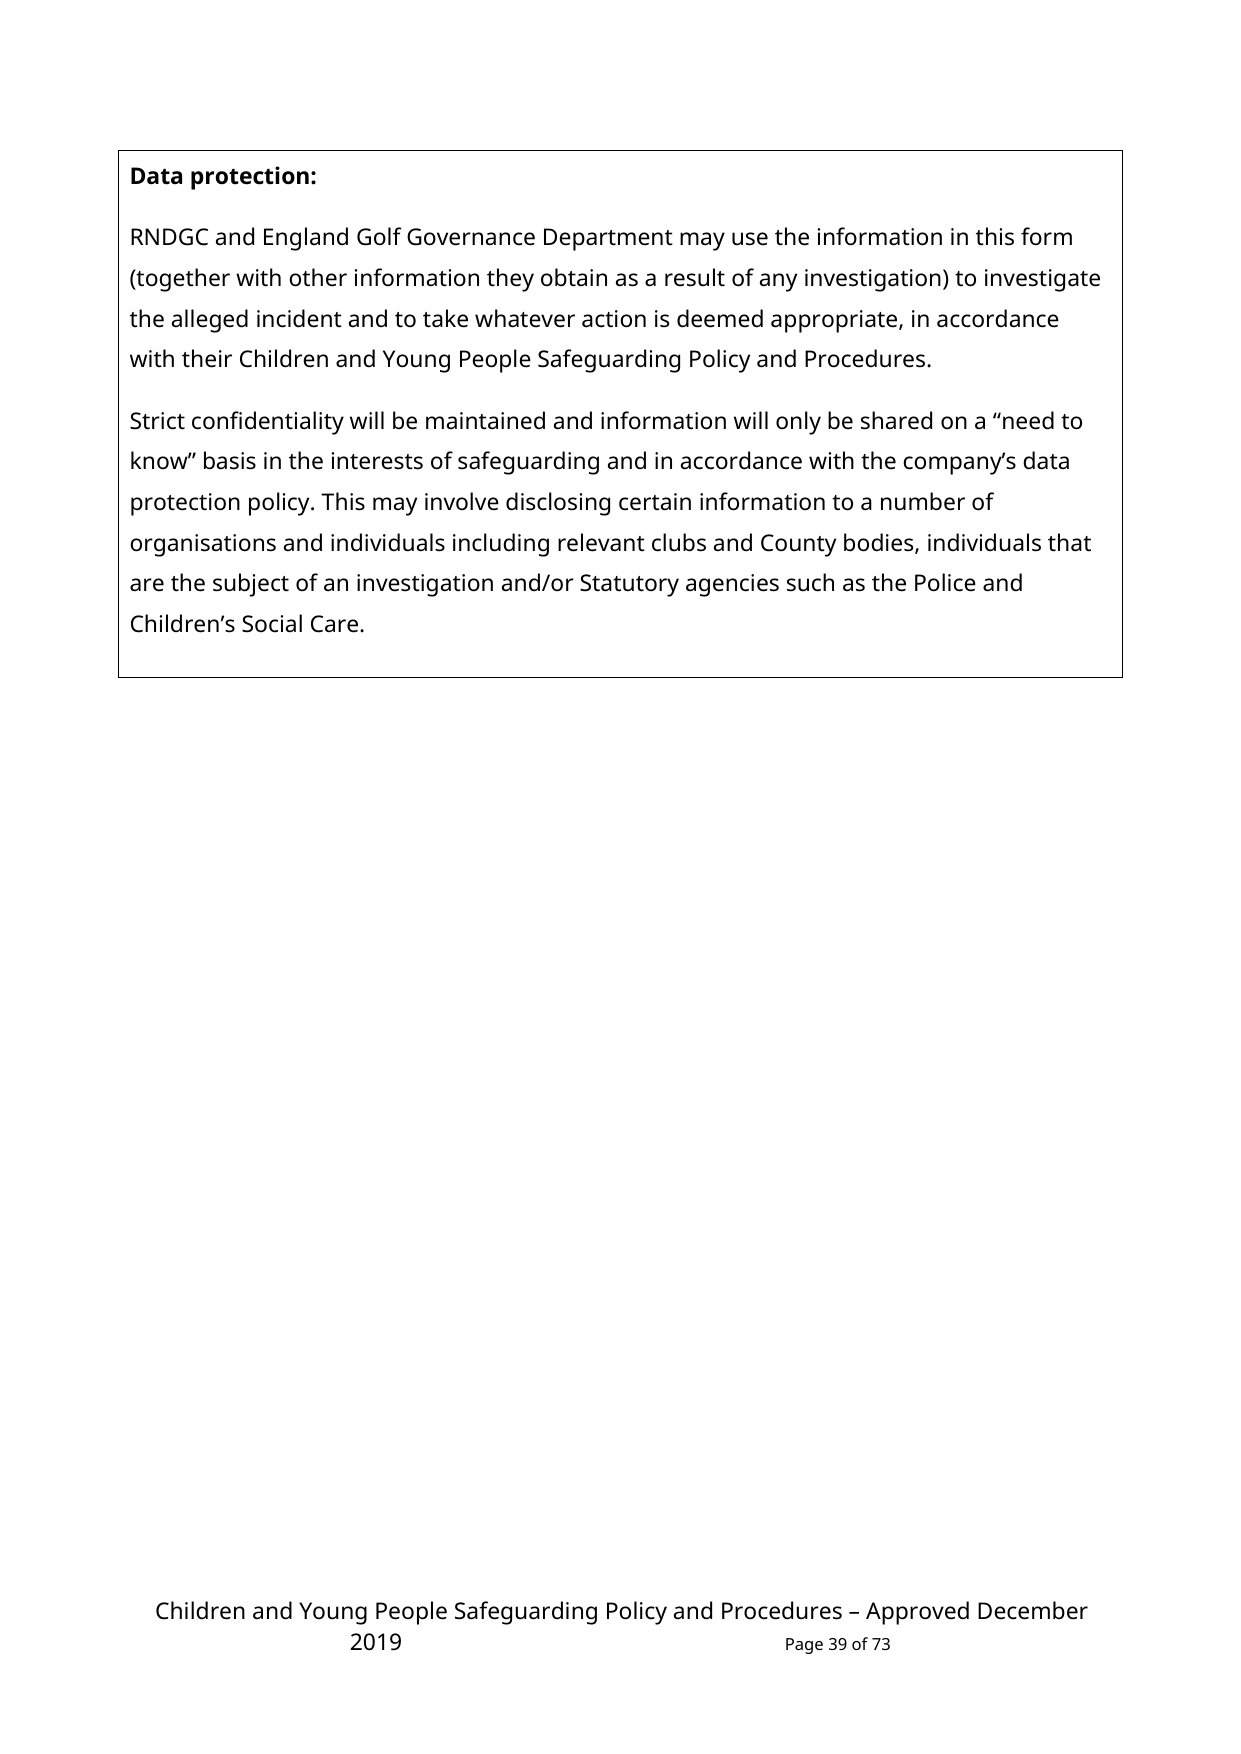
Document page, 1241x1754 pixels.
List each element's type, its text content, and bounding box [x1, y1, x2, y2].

table_cell Data protection: RNDGC and England Golf Governance Department may use the information in this form (together with other information they obtain as a result of any investigation) to investigate the alleged incident and to take whatever action is deemed appropriate, in accordance with their Children and Young People Safeguarding Policy and Procedures. Strict confidentiality will be maintained and information will only be shared on a “need to know” basis in the interests of safeguarding and in accordance with the company’s data protection policy. This may involve disclosing certain information to a number of organisations and individuals including relevant clubs and County bodies, individuals that are the subject of an investigation and/or Statutory agencies such as the Police and Children’s Social Care. [119, 151, 1122, 677]
